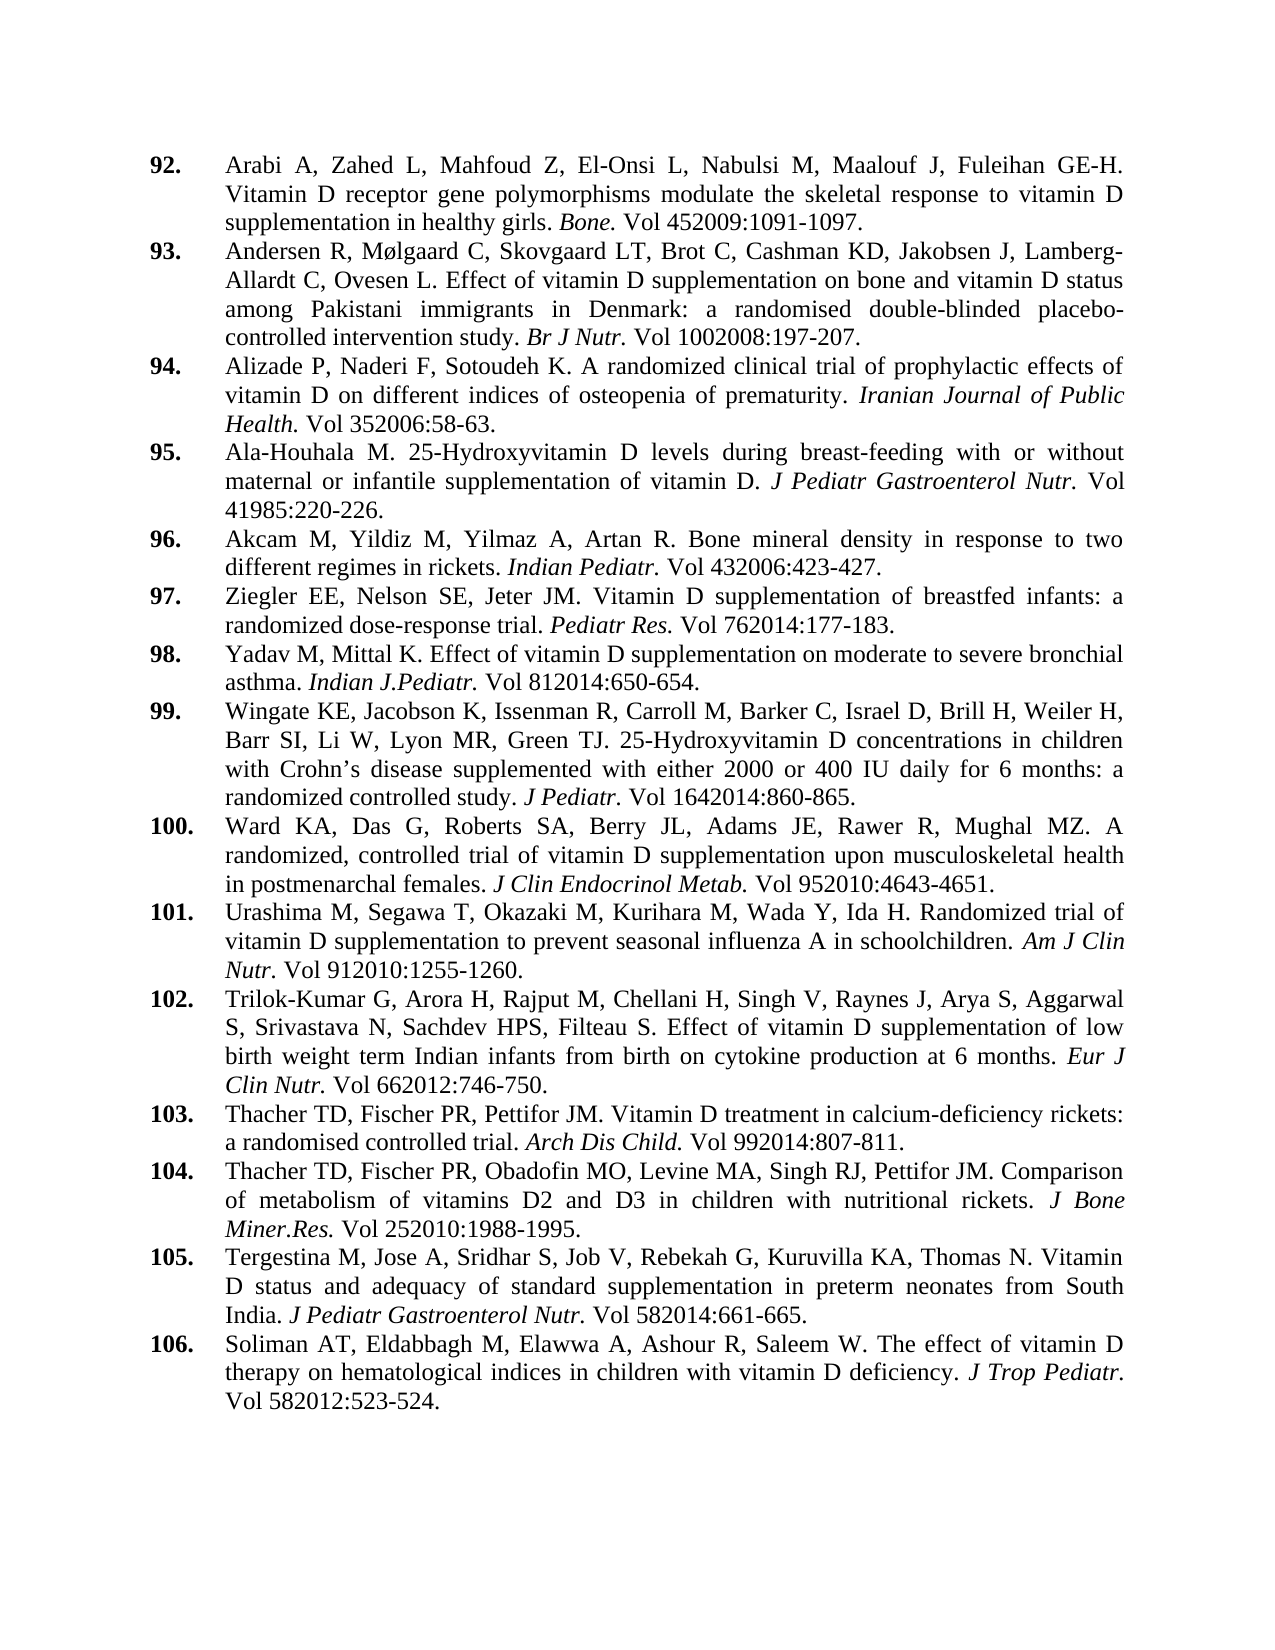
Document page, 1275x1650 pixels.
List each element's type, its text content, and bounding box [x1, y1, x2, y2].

text 101. Urashima M, Segawa T, Okazaki M, Kurihara M, Wada Y, Ida H. Randomized trial of vitamin D supplementation to prevent seasonal influenza A in schoolchildren. Am J Clin Nutr. Vol 912010:1255-1260. [150, 897, 1125, 984]
text 105. Tergestina M, Jose A, Sridhar S, Job V, Rebekah G, Kuruvilla KA, Thomas N. Vitamin D status and adequacy of standard supplementation in preterm neonates from South India. J Pediatr Gastroenterol Nutr. Vol 582014:661-665. [150, 1242, 1125, 1329]
text 92. Arabi A, Zahed L, Mahfoud Z, El-Onsi L, Nabulsi M, Maalouf J, Fuleihan GE-H. Vitamin D receptor gene polymorphisms modulate the skeletal response to vitamin D supplementation in healthy girls. Bone. Vol 452009:1091-1097. [150, 150, 1125, 236]
text 100. Ward KA, Das G, Roberts SA, Berry JL, Adams JE, Rawer R, Mughal MZ. A randomized, controlled trial of vitamin D supplementation upon musculoskeletal health in postmenarchal females. J Clin Endocrinol Metab. Vol 952010:4643-4651. [150, 811, 1125, 897]
text 103. Thacher TD, Fischer PR, Pettifor JM. Vitamin D treatment in calcium-deficiency rickets: a randomised controlled trial. Arch Dis Child. Vol 992014:807-811. [150, 1099, 1125, 1156]
text 93. Andersen R, Mølgaard C, Skovgaard LT, Brot C, Cashman KD, Jakobsen J, Lamberg-Allardt C, Ovesen L. Effect of vitamin D supplementation on bone and vitamin D status among Pakistani immigrants in Denmark: a randomised double-blinded placebo-controlled intervention study. Br J Nutr. Vol 1002008:197-207. [150, 236, 1125, 351]
text 104. Thacher TD, Fischer PR, Obadofin MO, Levine MA, Singh RJ, Pettifor JM. Comparison of metabolism of vitamins D2 and D3 in children with nutritional rickets. J Bone Miner.Res. Vol 252010:1988-1995. [150, 1156, 1125, 1242]
text 102. Trilok-Kumar G, Arora H, Rajput M, Chellani H, Singh V, Raynes J, Arya S, Aggarwal S, Srivastava N, Sachdev HPS, Filteau S. Effect of vitamin D supplementation of low birth weight term Indian infants from birth on cytokine production at 6 months. Eur J Clin Nutr. Vol 662012:746-750. [150, 984, 1125, 1099]
text 94. Alizade P, Naderi F, Sotoudeh K. A randomized clinical trial of prophylactic effects of vitamin D on different indices of osteopenia of prematurity. Iranian Journal of Public Health. Vol 352006:58-63. [150, 351, 1125, 437]
text 106. Soliman AT, Eldabbagh M, Elawwa A, Ashour R, Saleem W. The effect of vitamin D therapy on hematological indices in children with vitamin D deficiency. J Trop Pediatr. Vol 582012:523-524. [150, 1329, 1125, 1415]
text 99. Wingate KE, Jacobson K, Issenman R, Carroll M, Barker C, Israel D, Brill H, Weiler H, Barr SI, Li W, Lyon MR, Green TJ. 25-Hydroxyvitamin D concentrations in children with Crohn’s disease supplemented with either 2000 or 400 IU daily for 6 months: a randomized controlled study. J Pediatr. Vol 1642014:860-865. [150, 696, 1125, 811]
text 95. Ala-Houhala M. 25-Hydroxyvitamin D levels during breast-feeding with or without maternal or infantile supplementation of vitamin D. J Pediatr Gastroenterol Nutr. Vol 41985:220-226. [150, 437, 1125, 524]
text 98. Yadav M, Mittal K. Effect of vitamin D supplementation on moderate to severe bronchial asthma. Indian J.Pediatr. Vol 812014:650-654. [150, 639, 1125, 696]
text 97. Ziegler EE, Nelson SE, Jeter JM. Vitamin D supplementation of breastfed infants: a randomized dose-response trial. Pediatr Res. Vol 762014:177-183. [150, 581, 1125, 639]
text 96. Akcam M, Yildiz M, Yilmaz A, Artan R. Bone mineral density in response to two different regimes in rickets. Indian Pediatr. Vol 432006:423-427. [150, 524, 1125, 581]
